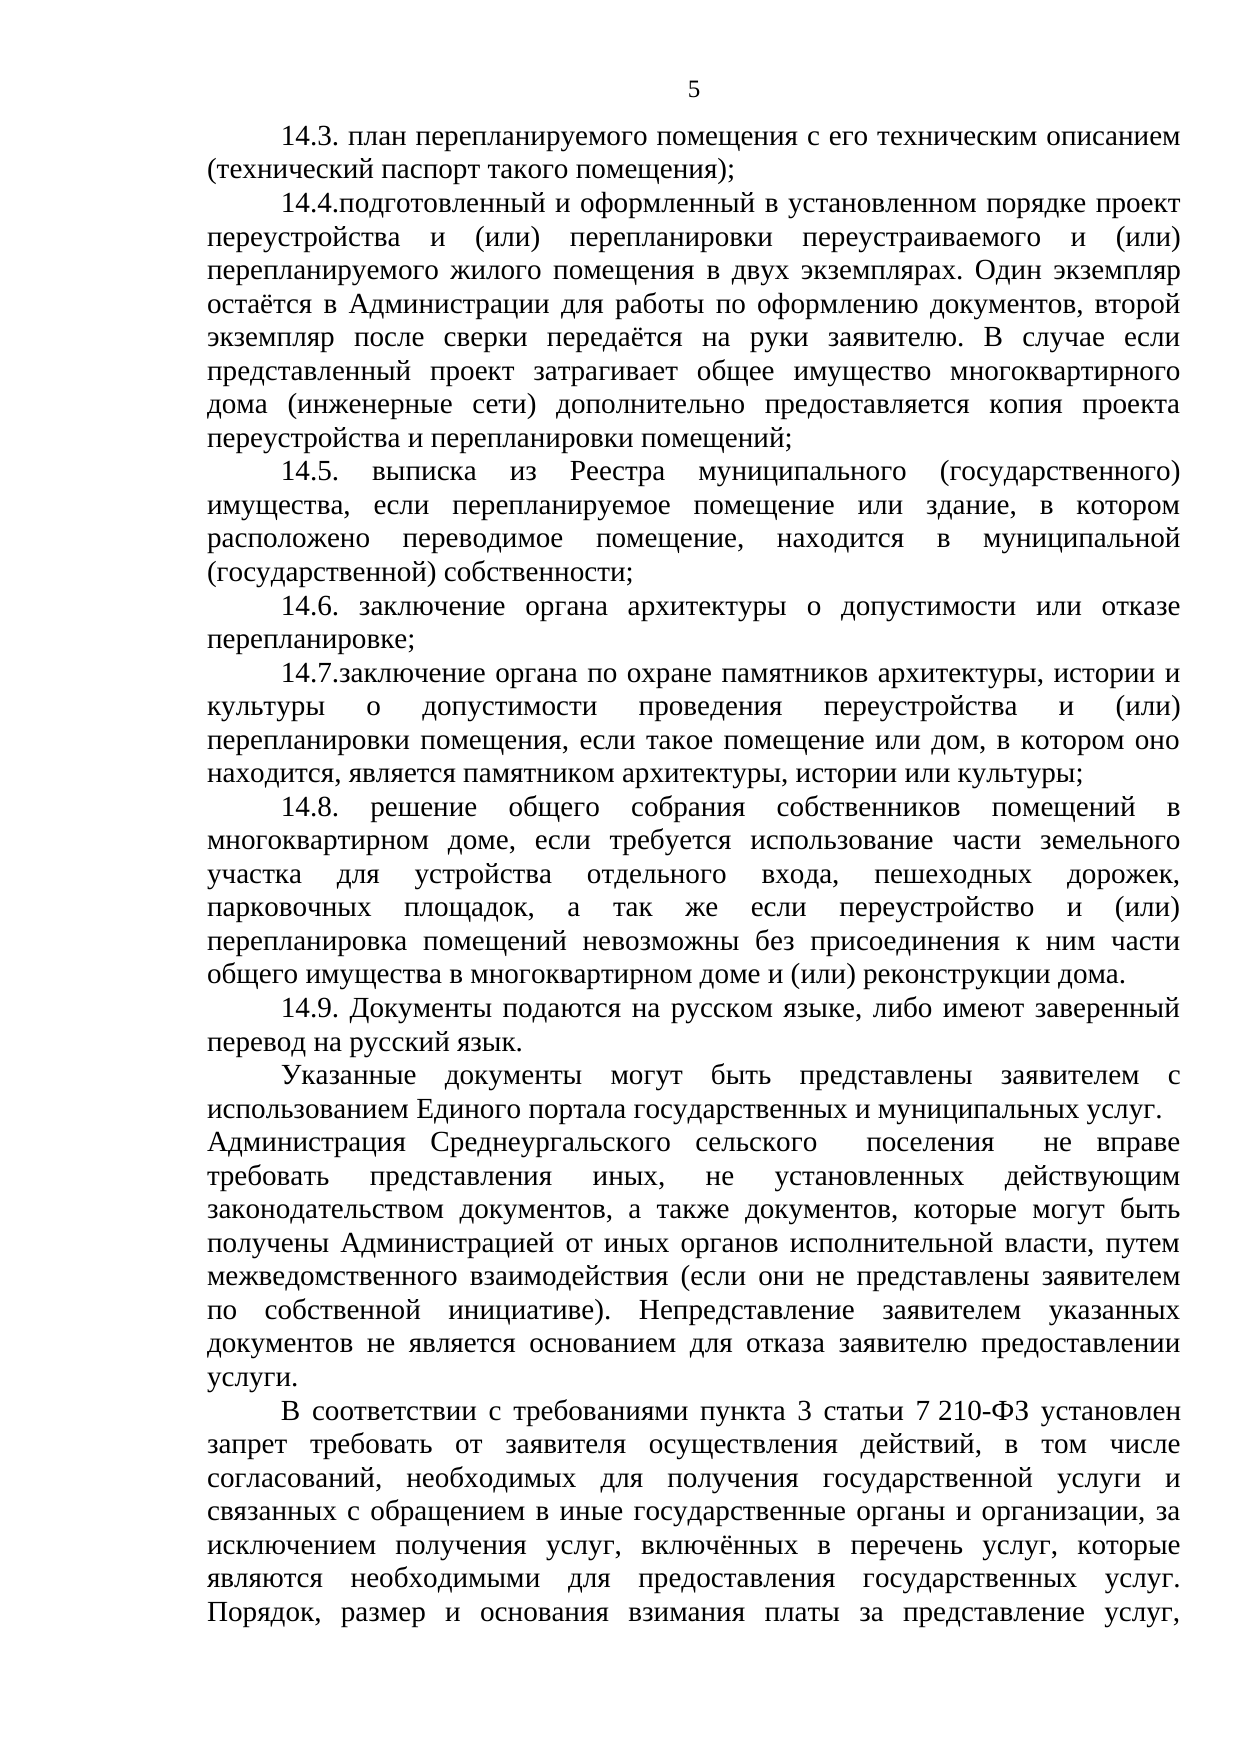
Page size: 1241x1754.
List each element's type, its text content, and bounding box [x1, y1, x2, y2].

text 14.7.заключение органа по охране памятников архитектуры, истории и культуры о допустимости проведения переустройства и (или) перепланировки помещения, если такое помещение или дом, в котором оно находится, является памятником архитектуры, истории или культуры; [207, 655, 1181, 789]
text 14.3. план перепланируемого помещения с его техническим описанием (технический паспорт такого помещения); [207, 118, 1181, 185]
text Указанные документы могут быть представлены заявителем с использованием Единого портала государственных и муниципальных услуг. [207, 1057, 1181, 1124]
text 14.4.подготовленный и оформленный в установленном порядке проект переустройства и (или) перепланировки переустраиваемого и (или) перепланируемого жилого помещения в двух экземплярах. Один экземпляр остаётся в Администрации для работы по оформлению документов, второй экземпляр после сверки передаётся на руки заявителю. В случае если представленный проект затрагивает общее имущество многоквартирного дома (инженерные сети) дополнительно предоставляется копия проекта переустройства и перепланировки помещений; [207, 185, 1181, 453]
text 14.9. Документы подаются на русском языке, либо имеют заверенный перевод на русский язык. [207, 990, 1181, 1057]
text Администрация Среднеургальского сельского поселения не вправе требовать представления иных, не установленных действующим законодательством документов, а также документов, которые могут быть получены Администрацией от иных органов исполнительной власти, путем межведомственного взаимодействия (если они не представлены заявителем по собственной инициативе). Непредставление заявителем указанных документов не является основанием для отказа заявителю предоставлении услуги. [207, 1124, 1181, 1393]
text 14.6. заключение органа архитектуры о допустимости или отказе перепланировке; [207, 588, 1181, 655]
text 14.5. выписка из Реестра муниципального (государственного) имущества, если перепланируемое помещение или здание, в котором расположено переводимое помещение, находится в муниципальной (государственной) собственности; [207, 453, 1181, 588]
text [207, 1393, 1181, 1627]
text 14.8. решение общего собрания собственников помещений в многоквартирном доме, если требуется использование части земельного участка для устройства отдельного входа, пешеходных дорожек, парковочных площадок, а так же если переустройство и (или) перепланировка помещений невозможны без присоединения к ним части общего имущества в многоквартирном доме и (или) реконструкции дома. [207, 789, 1181, 990]
